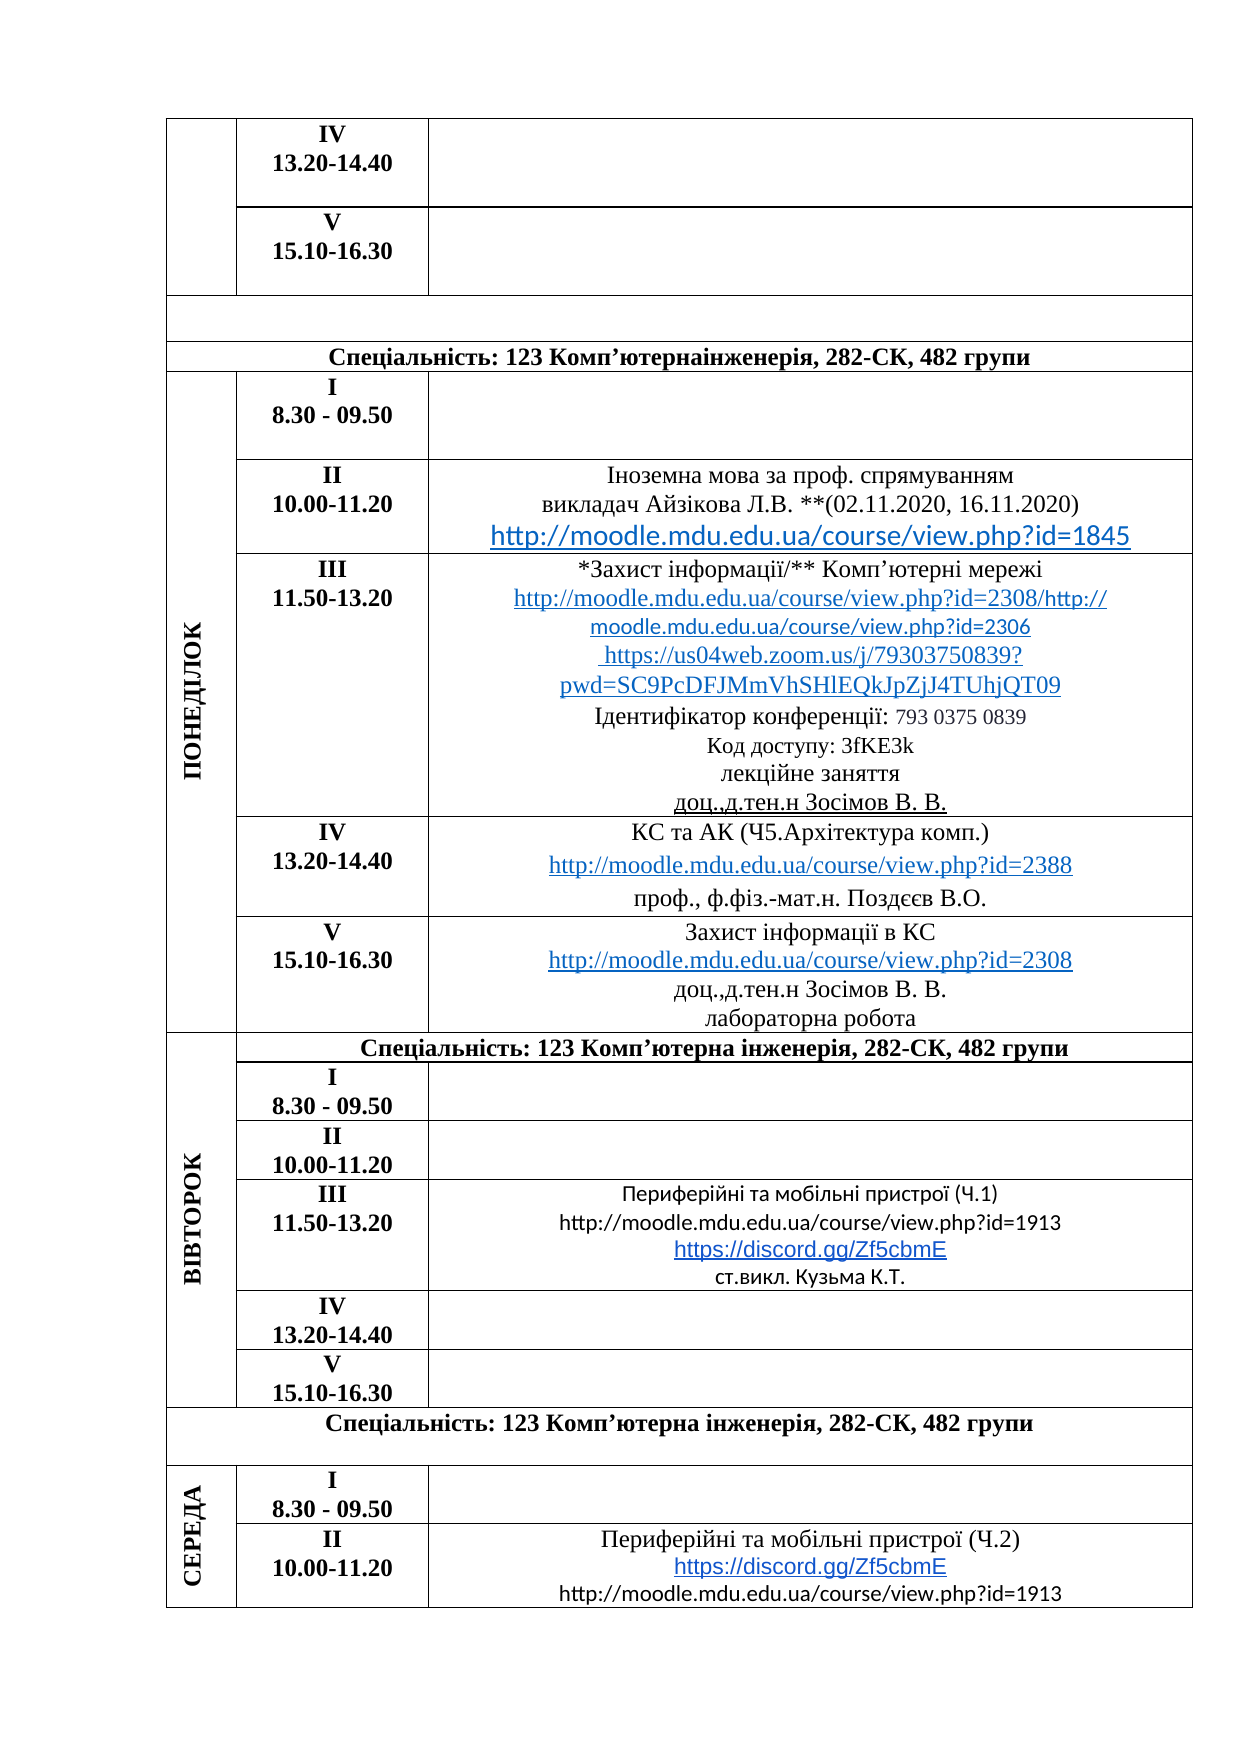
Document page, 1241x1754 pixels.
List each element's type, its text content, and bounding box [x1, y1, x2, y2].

table_cell V 15.10-16.30 [237, 1350, 428, 1407]
table_cell [167, 296, 1192, 341]
table_cell [429, 1063, 1192, 1120]
table_cell IV 13.20-14.40 [237, 1291, 428, 1348]
table_cell І 8.30 - 09.50 [237, 1466, 428, 1523]
table_cell [429, 1350, 1192, 1407]
table_cell V 15.10-16.30 [237, 917, 428, 1032]
table_cell Спеціальність: 123 Комп’ютерна інженерія, 282-СК, 482 групи [167, 1408, 1192, 1464]
table_cell Іноземна мова за проф. спрямуванням викладач Айзікова Л.В. **(02.11.2020, 16.11.2020) http://moodle.mdu.edu.ua/course/view.php?id=1845 [429, 460, 1192, 553]
table_cell Спеціальність: 123 Комп’ютернаінженерія, 282-СК, 482 групи [167, 342, 1192, 371]
table_cell ІIІ 11.50-13.20 [237, 1180, 428, 1290]
table_cell *Захист інформації/** Комп’ютерні мережі http://moodle.mdu.edu.ua/course/view.php?id=2308/http://moodle.mdu.edu.ua/course/view.php?id=2306 https://us04web.zoom.us/j/79303750839?pwd=SC9PcDFJMmVhSHlEQkJpZjJ4TUhjQT09 Ідентифікатор конференції: 793 0375 0839 Код доступу: 3fKE3k лекційне заняття доц.,д.тен.н Зосімов В. В. [429, 554, 1192, 816]
table_cell Периферійні та мобільні пристрої (Ч.1) http://moodle.mdu.edu.ua/course/view.php?id=1913 https://discord.gg/Zf5cbmE ст.викл. Кузьма К.Т. [429, 1180, 1192, 1290]
table_cell СЕРЕДА [167, 1466, 236, 1607]
table_cell [429, 119, 1192, 206]
table_cell [429, 1466, 1192, 1523]
table_cell ІI 10.00-11.20 [237, 460, 428, 553]
table_cell ВІВТОРОК [167, 1033, 236, 1407]
table_cell [429, 208, 1192, 295]
table_cell ІI 10.00-11.20 [237, 1524, 428, 1607]
table_cell І 8.30 - 09.50 [237, 1063, 428, 1120]
table_cell І 8.30 - 09.50 [237, 372, 428, 459]
table_cell Захист інформації в КС http://moodle.mdu.edu.ua/course/view.php?id=2308 доц.,д.тен.н Зосімов В. В. лабораторна робота [429, 917, 1192, 1032]
table_cell [429, 372, 1192, 459]
table_cell ПОНЕДІЛОК [167, 372, 236, 1032]
table_cell IV 13.20-14.40 [237, 119, 428, 206]
table_cell Спеціальність: 123 Комп’ютерна інженерія, 282-СК, 482 групи [237, 1033, 1192, 1061]
table_cell КС та АК (Ч5.Архітектура комп.) http://moodle.mdu.edu.ua/course/view.php?id=2388 проф., ф.фіз.-мат.н. Поздєєв В.О. [429, 817, 1192, 916]
table_cell ІIІ 11.50-13.20 [237, 554, 428, 816]
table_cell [429, 1524, 1192, 1607]
table_cell ІI 10.00-11.20 [237, 1121, 428, 1178]
table_cell V 15.10-16.30 [237, 208, 428, 295]
table_cell [429, 1121, 1192, 1178]
table_cell [429, 1291, 1192, 1348]
table_cell IV 13.20-14.40 [237, 817, 428, 916]
